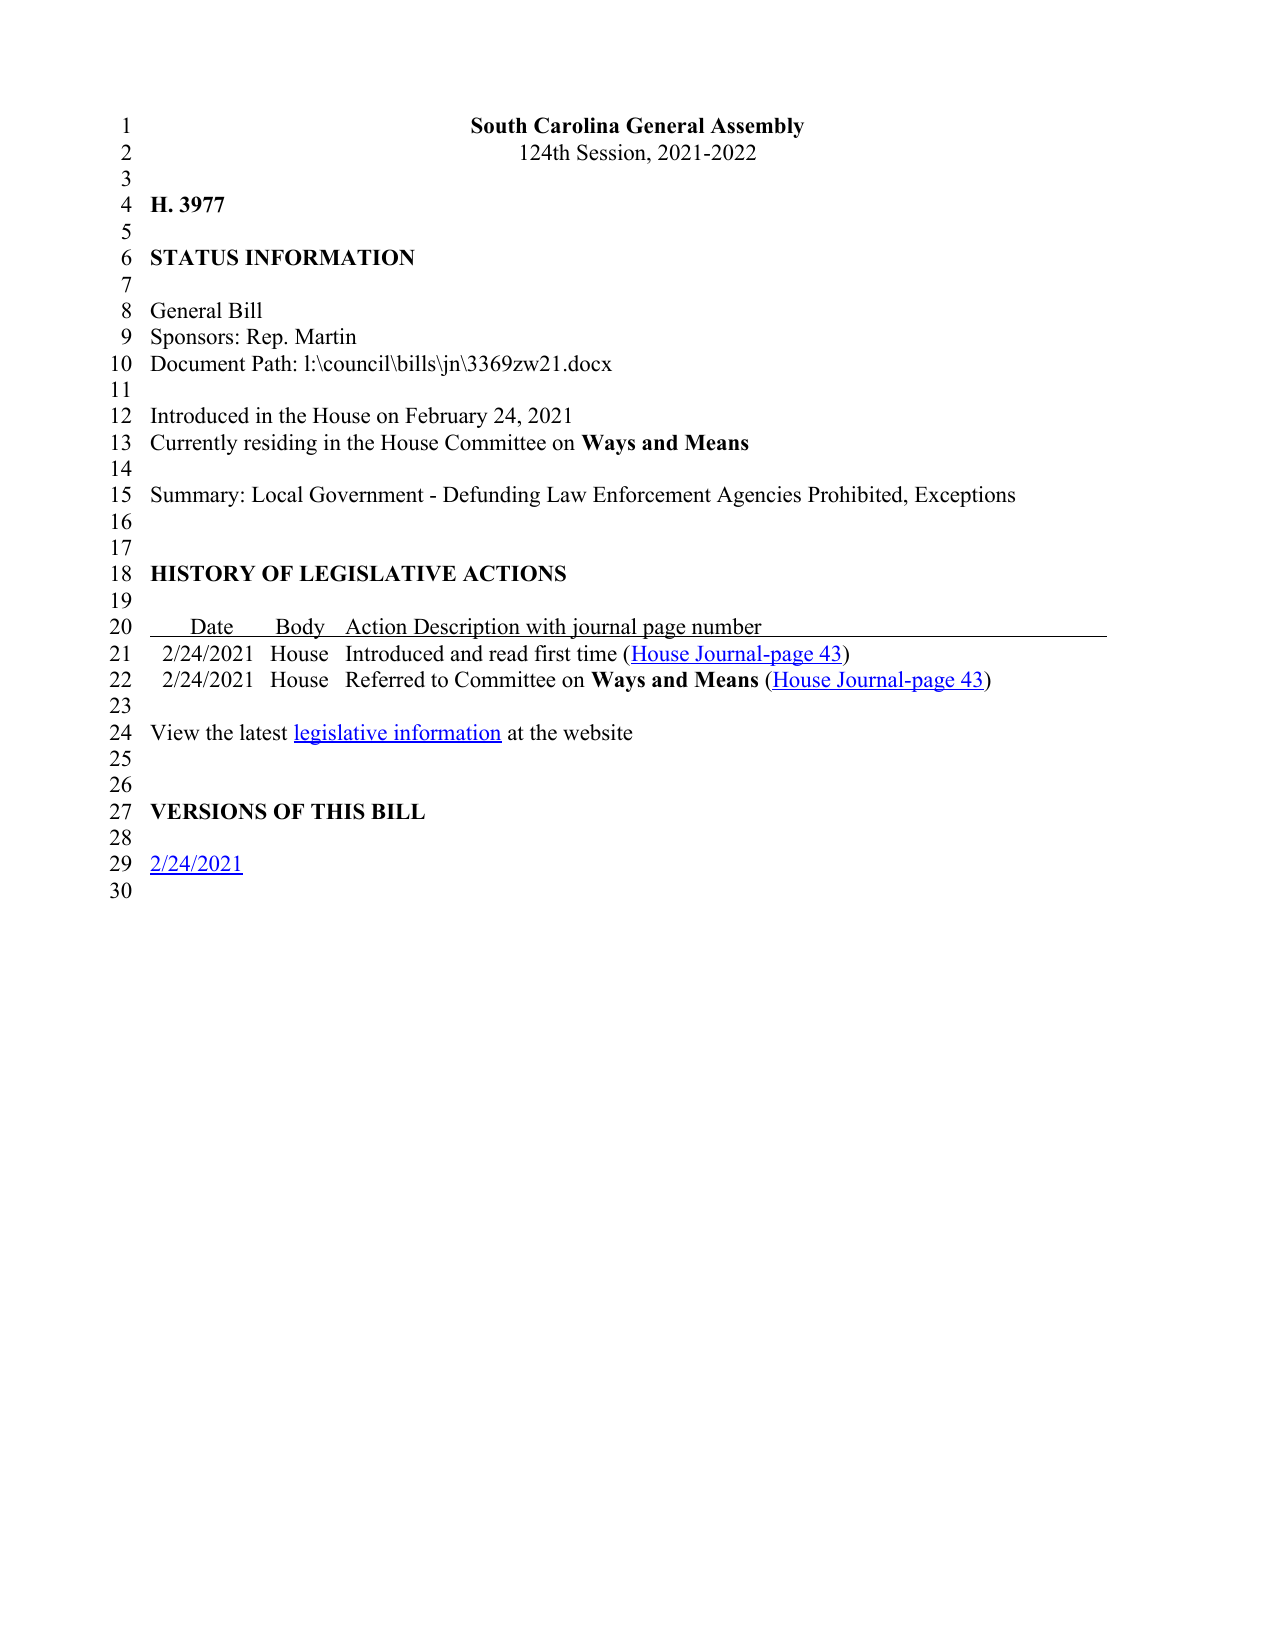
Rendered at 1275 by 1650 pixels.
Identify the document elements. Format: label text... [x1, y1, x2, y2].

text H. 3977 [150, 192, 1125, 218]
text Sponsors: Rep. Martin [150, 323, 1125, 350]
text General Bill [150, 297, 1125, 323]
text 2/24/2021 House Referred to Committee on Ways and Means (House Journal-page 43) [150, 666, 1125, 692]
text South Carolina General Assembly [150, 112, 1125, 139]
text Currently residing in the House Committee on Ways and Means [150, 429, 1125, 455]
text Date Body Action Description with journal page number [150, 613, 1125, 639]
text 2/24/2021 [150, 850, 1125, 877]
text Introduced in the House on February 24, 2021 [150, 402, 1125, 429]
text Document Path: l:\council\bills\jn\3369zw21.docx [150, 350, 1125, 376]
text 124th Session, 2021-2022 [150, 139, 1125, 165]
text 2/24/2021 House Introduced and read first time (House Journal-page 43) [150, 639, 1125, 666]
text STATUS INFORMATION [150, 244, 1125, 271]
text View the latest legislative information at the website [150, 719, 1125, 745]
text Summary: Local Government - Defunding Law Enforcement Agencies Prohibited, Exceptions [150, 481, 1125, 508]
text HISTORY OF LEGISLATIVE ACTIONS [150, 561, 1125, 587]
text VERSIONS OF THIS BILL [150, 798, 1125, 824]
